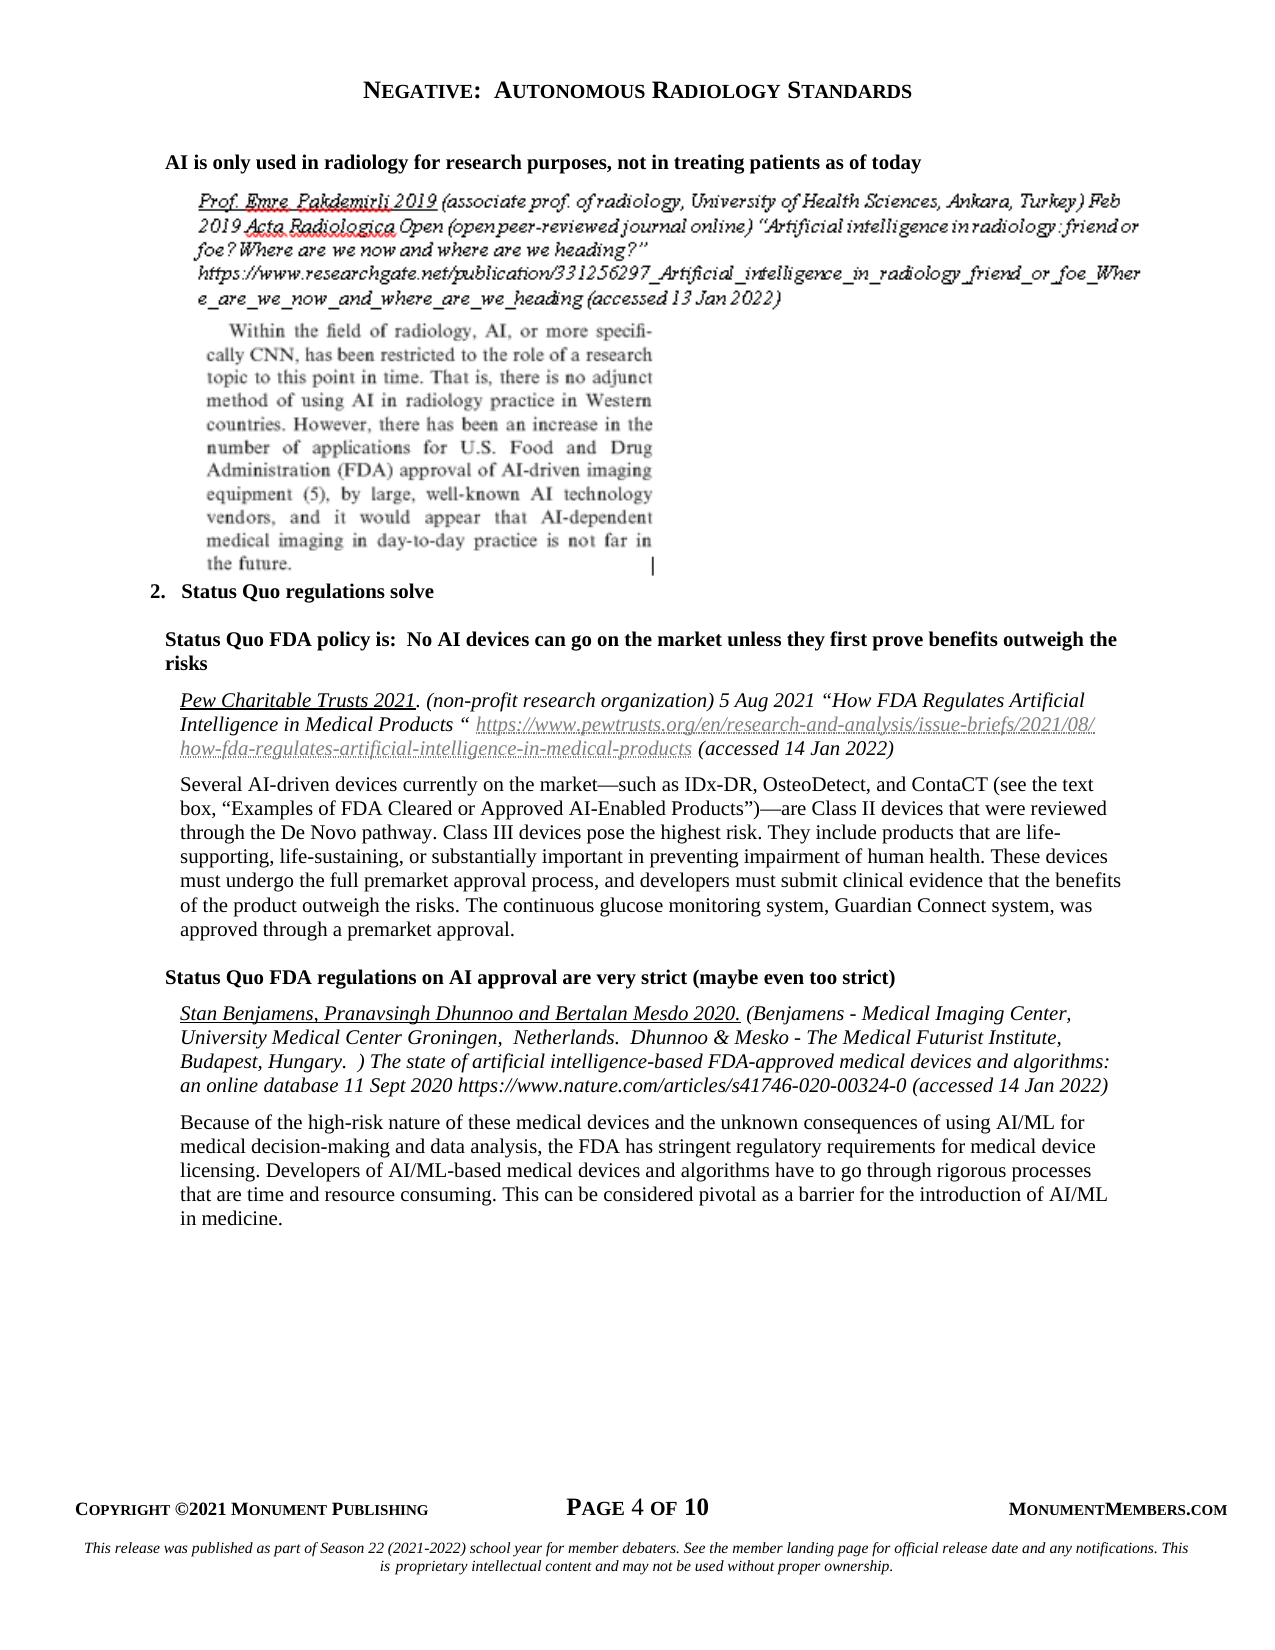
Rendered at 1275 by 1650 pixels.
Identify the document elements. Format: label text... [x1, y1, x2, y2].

text Status Quo FDA regulations on AI approval are very strict (maybe even too strict) [165, 965, 1125, 989]
text AI is only used in radiology for research purposes, not in treating patients as of today [165, 150, 1125, 174]
text Pew Charitable Trusts 2021. (non-profit research organization) 5 Aug 2021 “How FDA Regulates Artificial Intelligence in Medical Products “ https://www.pewtrusts.org/en/research-and-analysis/issue-briefs/2021/08/how-fda-regulates-artificial-intelligence-in-medical-products (accessed 14 Jan 2022) [180, 687, 1125, 760]
text Status Quo FDA policy is: No AI devices can go on the market unless they first prove benefits outweigh the risks [165, 627, 1125, 675]
text 2. Status Quo regulations solve [150, 579, 1125, 603]
text Stan Benjamens, Pranavsingh Dhunnoo and Bertalan Mesdo 2020. (Benjamens - Medical Imaging Center, University Medical Center Groningen, Netherlands. Dhunnoo & Mesko - The Medical Futurist Institute, Budapest, Hungary. ) The state of artificial intelligence-based FDA-approved medical devices and algorithms: an online database 11 Sept 2020 https://www.nature.com/articles/s41746-020-00324-0 (accessed 14 Jan 2022) [180, 1001, 1125, 1097]
text Several AI-driven devices currently on the market—such as IDx-DR, OsteoDetect, and ContaCT (see the text box, “Examples of FDA Cleared or Approved AI-Enabled Products”)—are Class II devices that were reviewed through the De Novo pathway. Class III devices pose the highest risk. They include products that are life-supporting, life-sustaining, or substantially important in preventing impairment of human health. These devices must undergo the full premarket approval process, and developers must submit clinical evidence that the benefits of the product outweigh the risks. The continuous glucose monitoring system, Guardian Connect system, was approved through a premarket approval. [180, 772, 1125, 941]
picture [180, 186, 1155, 579]
text Because of the high-risk nature of these medical devices and the unknown consequences of using AI/ML for medical decision-making and data analysis, the FDA has stringent regulatory requirements for medical device licensing. Developers of AI/ML-based medical devices and algorithms have to go through rigorous processes that are time and resource consuming. This can be considered pivotal as a barrier for the introduction of AI/ML in medicine. [180, 1110, 1125, 1230]
